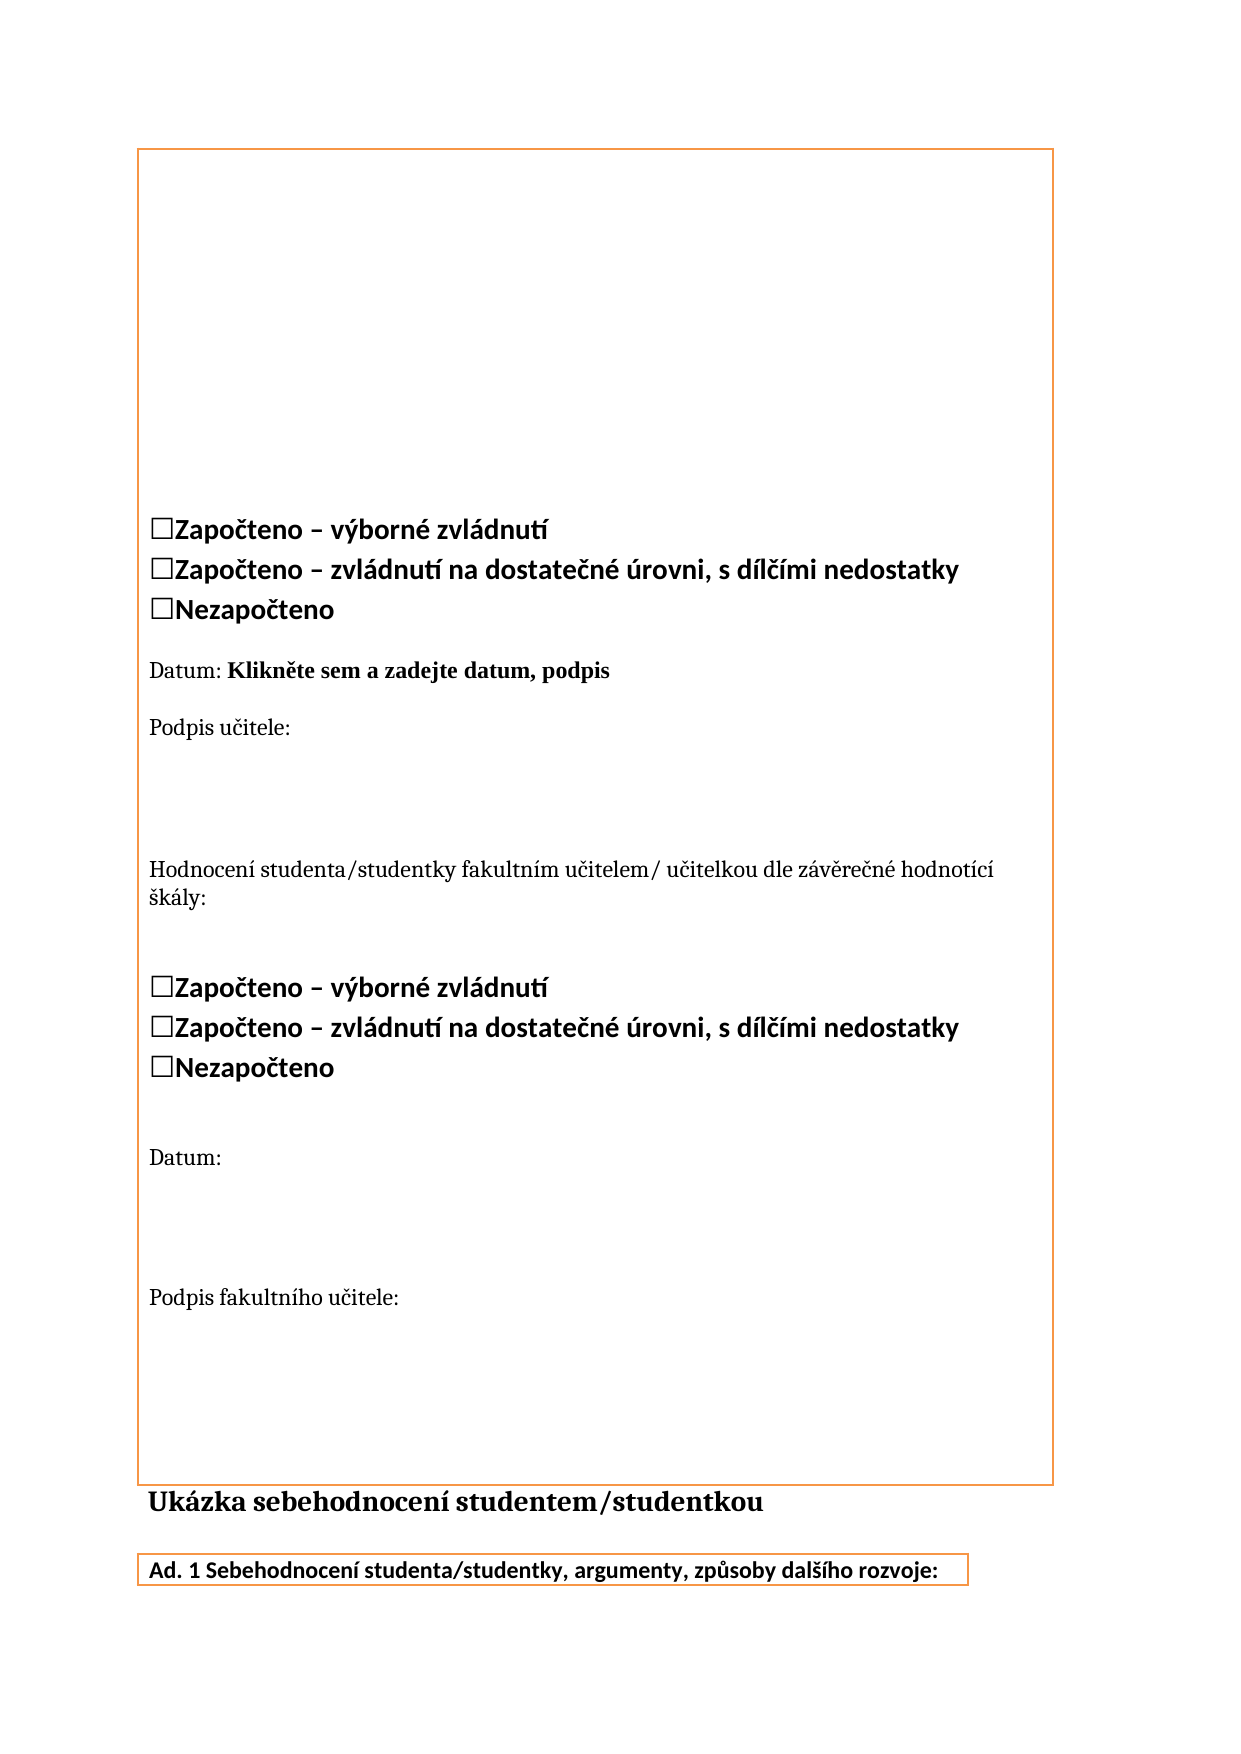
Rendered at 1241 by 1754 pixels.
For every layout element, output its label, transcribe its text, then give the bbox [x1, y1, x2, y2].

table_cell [139, 150, 1052, 1483]
table_header Ad. 1 Sebehodnocení studenta/studentky, argumenty, způsoby dalšího rozvoje: [139, 1555, 967, 1584]
text Ukázka sebehodnocení studentem/studentkou [148, 1486, 1093, 1519]
